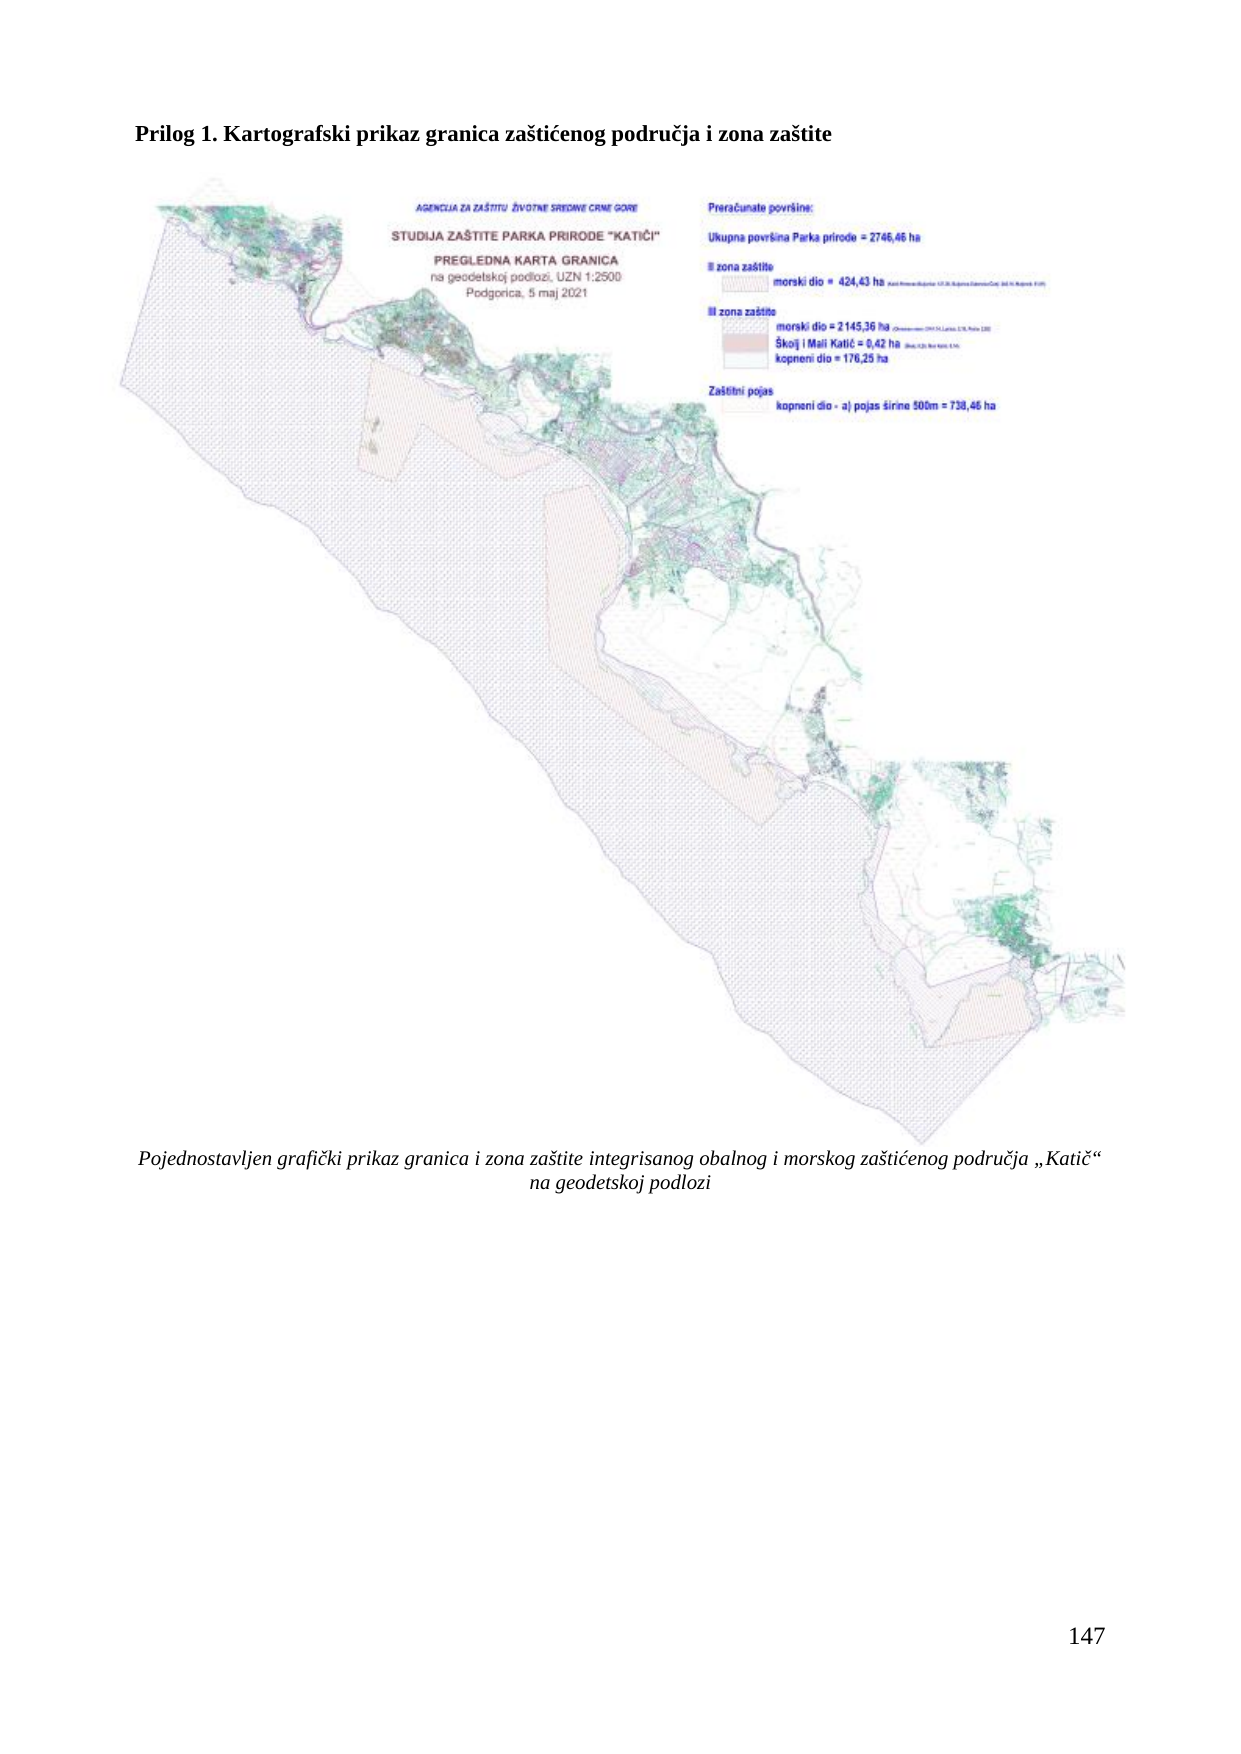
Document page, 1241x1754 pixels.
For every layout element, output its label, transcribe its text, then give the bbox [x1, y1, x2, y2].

text Prilog 1. Kartografski prikaz granica zaštićenog područja i zona zaštite [135, 120, 1105, 146]
text Pojednostavljen grafički prikaz granica i zona zaštite integrisanog obalnog i morskog zaštićenog područja „Katič“ na geodetskoj podlozi [135, 1147, 1105, 1194]
picture [76, 172, 1202, 1147]
